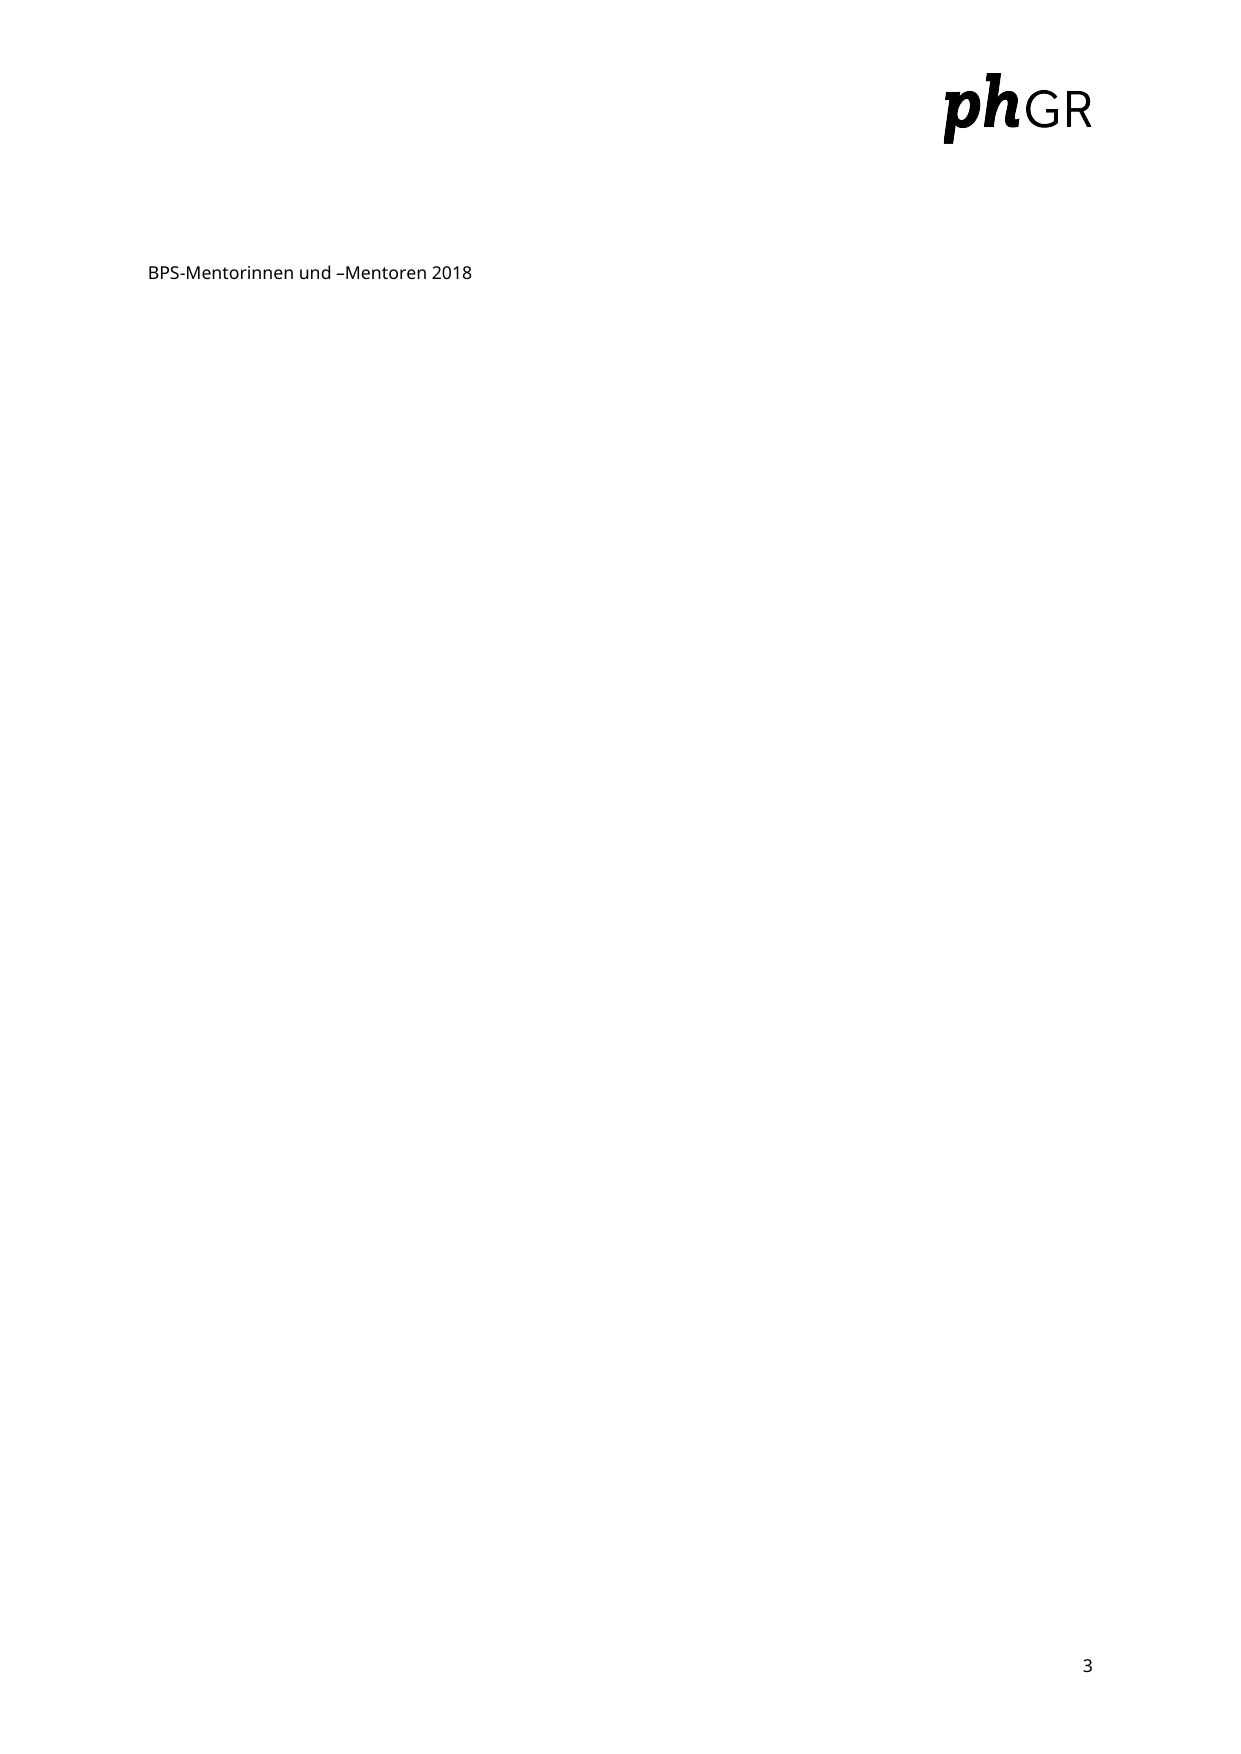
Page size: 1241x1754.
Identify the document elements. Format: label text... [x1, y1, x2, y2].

picture [943, 73, 1092, 144]
text BPS-Mentorinnen und –Mentoren 2018 [148, 256, 1092, 286]
